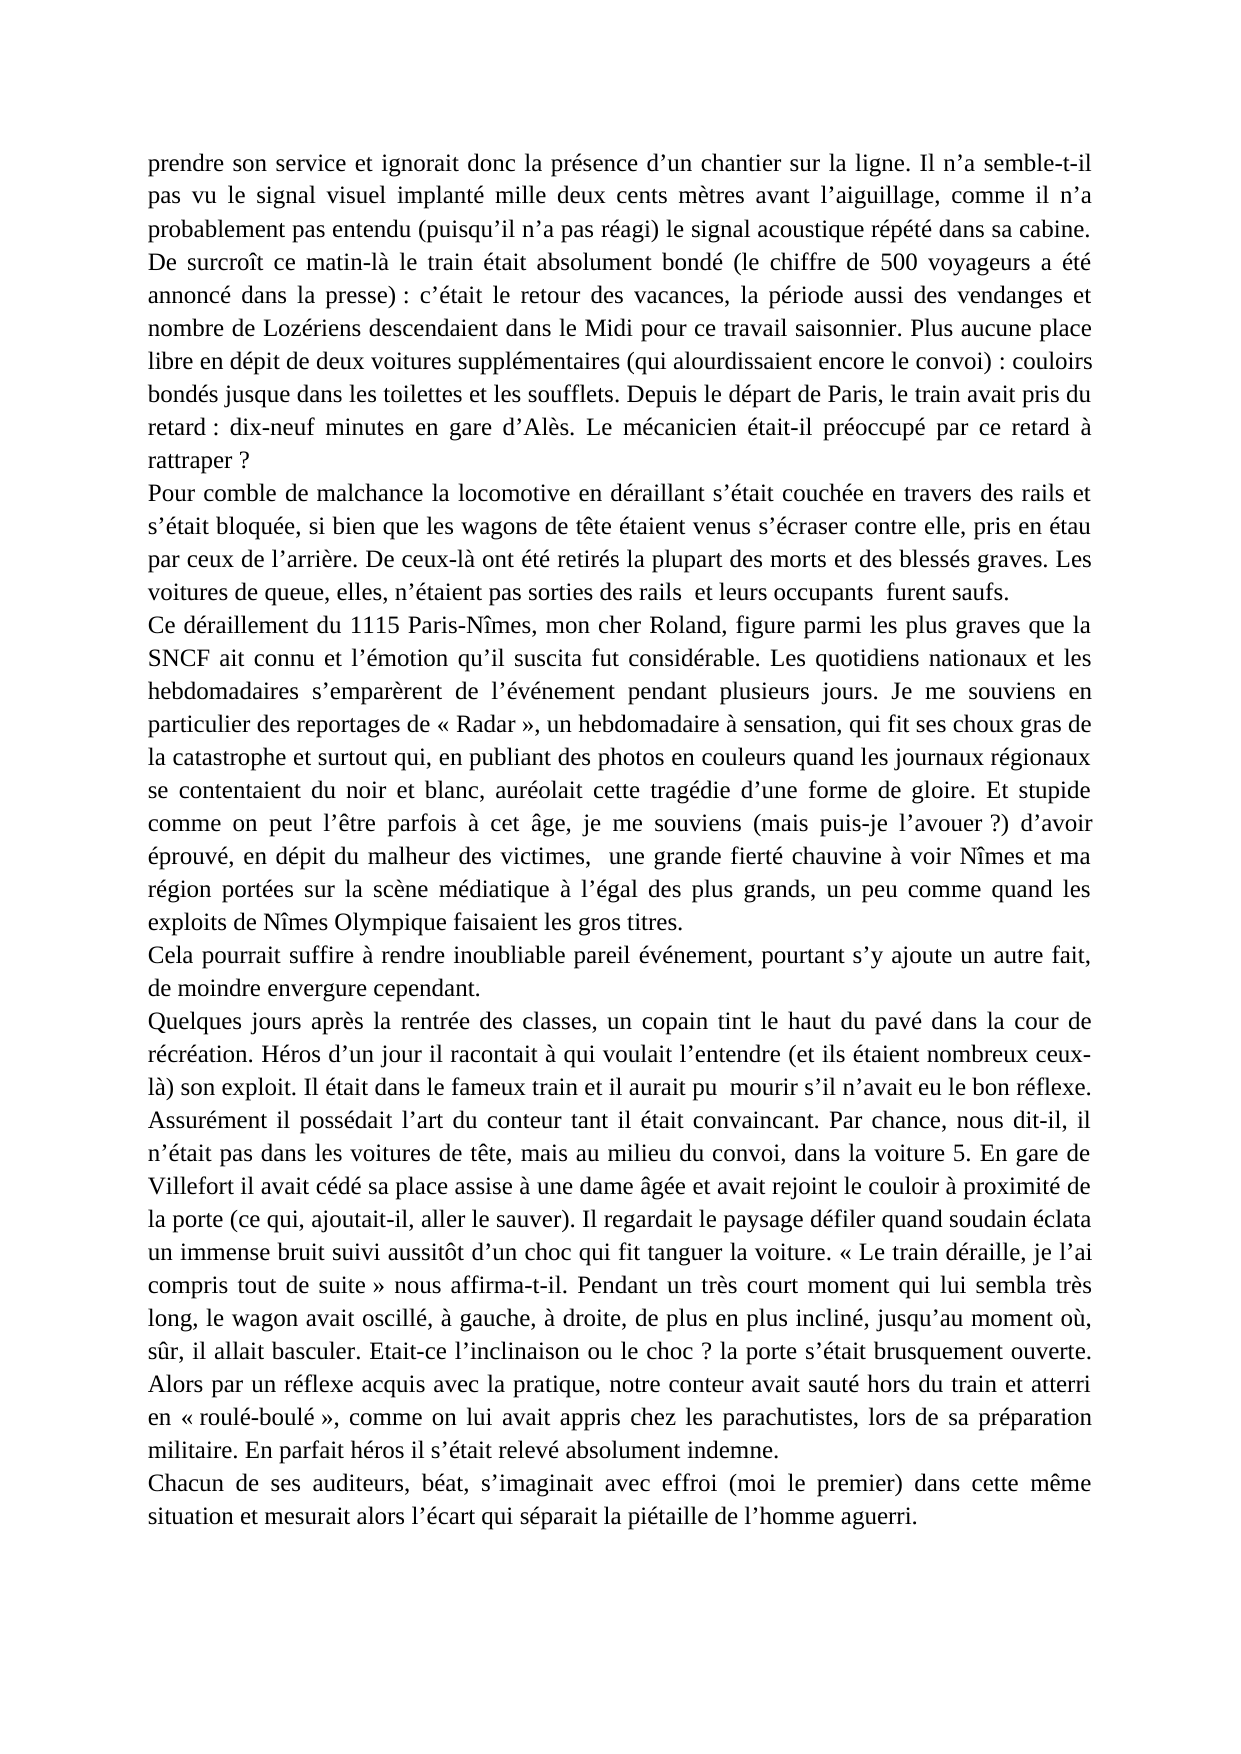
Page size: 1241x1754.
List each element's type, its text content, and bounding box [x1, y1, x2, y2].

text Pour comble de malchance la locomotive en déraillant s’était couchée en travers des rails et s’était bloquée, si bien que les wagons de tête étaient venus s’écraser contre elle, pris en étau par ceux de l’arrière. De ceux-là ont été retirés la plupart des morts et des blessés graves. Les voitures de queue, elles, n’étaient pas sorties des rails et leurs occupants furent saufs. [148, 478, 1093, 606]
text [148, 148, 1093, 473]
text Chacun de ses auditeurs, béat, s’imaginait avec effroi (moi le premier) dans cette même situation et mesurait alors l’écart qui séparait la piétaille de l’homme aguerri. [148, 1468, 1093, 1530]
text Ce déraillement du 1115 Paris-Nîmes, mon cher Roland, figure parmi les plus graves que la SNCF ait connu et l’émotion qu’il suscita fut considérable. Les quotidiens nationaux et les hebdomadaires s’emparèrent de l’événement pendant plusieurs jours. Je me souviens en particulier des reportages de « Radar », un hebdomadaire à sensation, qui fit ses choux gras de la catastrophe et surtout qui, en publiant des photos en couleurs quand les journaux régionaux se contentaient du noir et blanc, auréolait cette tragédie d’une forme de gloire. Et stupide comme on peut l’être parfois à cet âge, je me souviens (mais puis-je l’avouer ?) d’avoir éprouvé, en dépit du malheur des victimes, une grande fierté chauvine à voir Nîmes et ma région portées sur la scène médiatique à l’égal des plus grands, un peu comme quand les exploits de Nîmes Olympique faisaient les gros titres. [148, 610, 1093, 936]
text Cela pourrait suffire à rendre inoubliable pareil événement, pourtant s’y ajoute un autre fait, de moindre envergure cependant. [148, 940, 1093, 1002]
text Quelques jours après la rentrée des classes, un copain tint le haut du pavé dans la cour de récréation. Héros d’un jour il racontait à qui voulait l’entendre (et ils étaient nombreux ceux-là) son exploit. Il était dans le fameux train et il aurait pu mourir s’il n’avait eu le bon réflexe. Assurément il possédait l’art du conteur tant il était convaincant. Par chance, nous dit-il, il n’était pas dans les voitures de tête, mais au milieu du convoi, dans la voiture 5. En gare de Villefort il avait cédé sa place assise à une dame âgée et avait rejoint le couloir à proximité de la porte (ce qui, ajoutait-il, aller le sauver). Il regardait le paysage défiler quand soudain éclata un immense bruit suivi aussitôt d’un choc qui fit tanguer la voiture. « Le train déraille, je l’ai compris tout de suite » nous affirma-t-il. Pendant un très court moment qui lui sembla très long, le wagon avait oscillé, à gauche, à droite, de plus en plus incliné, jusqu’au moment où, sûr, il allait basculer. Etait-ce l’inclinaison ou le choc ? la porte s’était brusquement ouverte. Alors par un réflexe acquis avec la pratique, notre conteur avait sauté hors du train et atterri en « roulé-boulé », comme on lui avait appris chez les parachutistes, lors de sa préparation militaire. En parfait héros il s’était relevé absolument indemne. [148, 1006, 1093, 1464]
